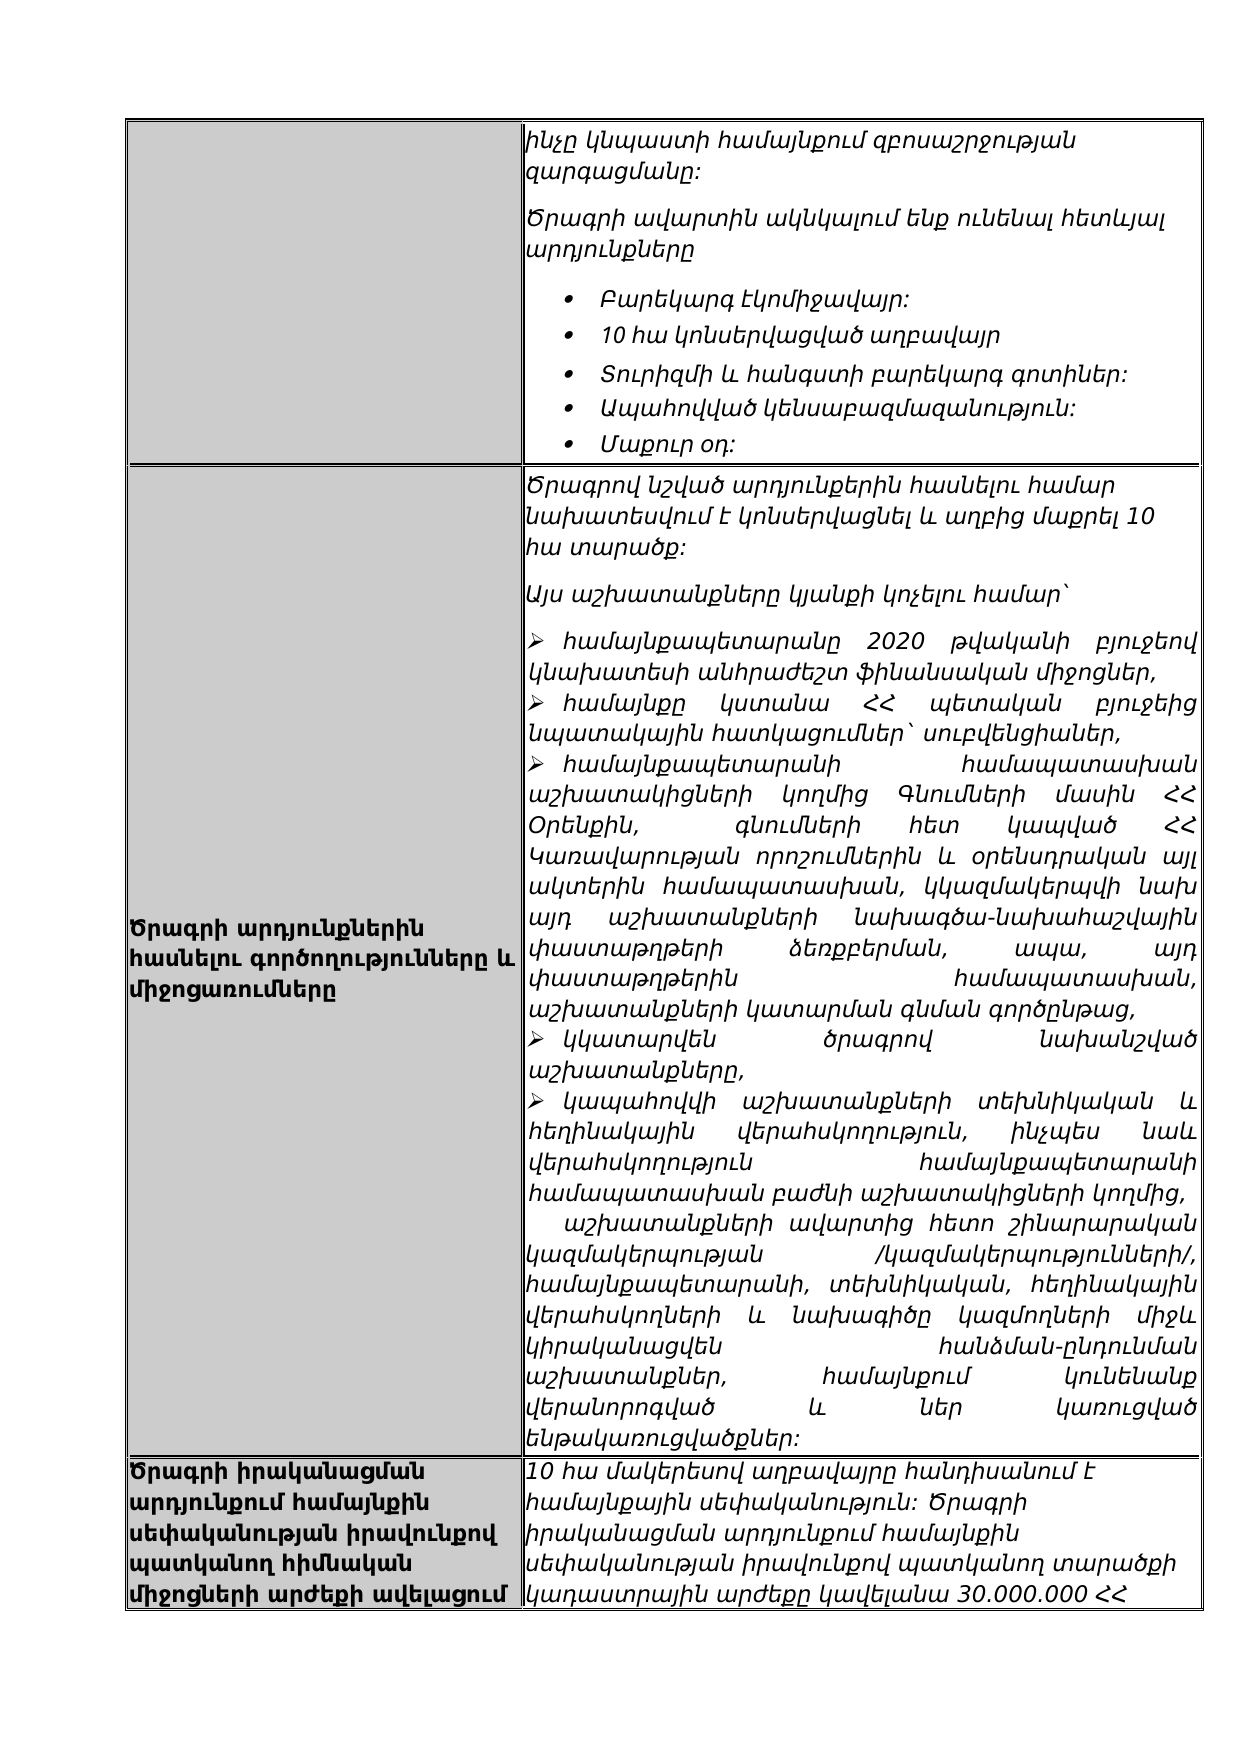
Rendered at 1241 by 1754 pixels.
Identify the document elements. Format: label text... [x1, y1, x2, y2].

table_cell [128, 1455, 523, 1608]
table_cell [523, 122, 1201, 463]
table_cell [128, 120, 523, 463]
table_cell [523, 1455, 1201, 1608]
table_cell Ծրագրով նշված արդյունքերին հասնելու համար նախատեսվում է կոնսերվացնել և աղբից մաքրել 10 հա տարածք: Այս աշխատանքները կյանքի կոչելու համար՝ համայնքապետարանը 2020 թվականի բյուջեով կնախատեսի անհրաժեշտ ֆինանսական միջոցներ, համայնքը կստանա ՀՀ պետական բյուջեից նպատակային հատկացումներ` սուբվենցիաներ, համայնքապետարանի համապատասխան աշխատակիցների կողմից Գնումների մասին ՀՀ Օրենքին, գնումների հետ կապված ՀՀ Կառավարության որոշումներին և օրենսդրական այլ ակտերին համապատասխան, կկազմակերպվի նախ այդ աշխատանքների նախագծա-նախահաշվային փաստաթղթերի ձեռքբերման, ապա, այդ փաստաթղթերին համապատասխան, աշխատանքների կատարման գնման գործընթաց, կկատարվեն ծրագրով նախանշված աշխատանքները, կապահովվի աշխատանքների տեխնիկական և հեղինակային վերահսկողություն, ինչպես նաև վերահսկողություն համայնքապետարանի համապատասխան բաժնի աշխատակիցների կողմից, աշխատանքների ավարտից հետո շինարարական կազմակերպության /կազմակերպությունների/, համայնքապետարանի, տեխնիկական, հեղինակային վերահսկողների և նախագիծը կազմողների միջև կիրականացվեն հանձման-ընդունման աշխատանքներ, համայնքում կունենանք վերանորոգված և ներ կառուցված ենթակառուցվածքներ: [525, 463, 1201, 1455]
table_cell Ծրագրի արդյունքներին հասնելու գործողությունները և միջոցառումները [128, 463, 521, 1455]
